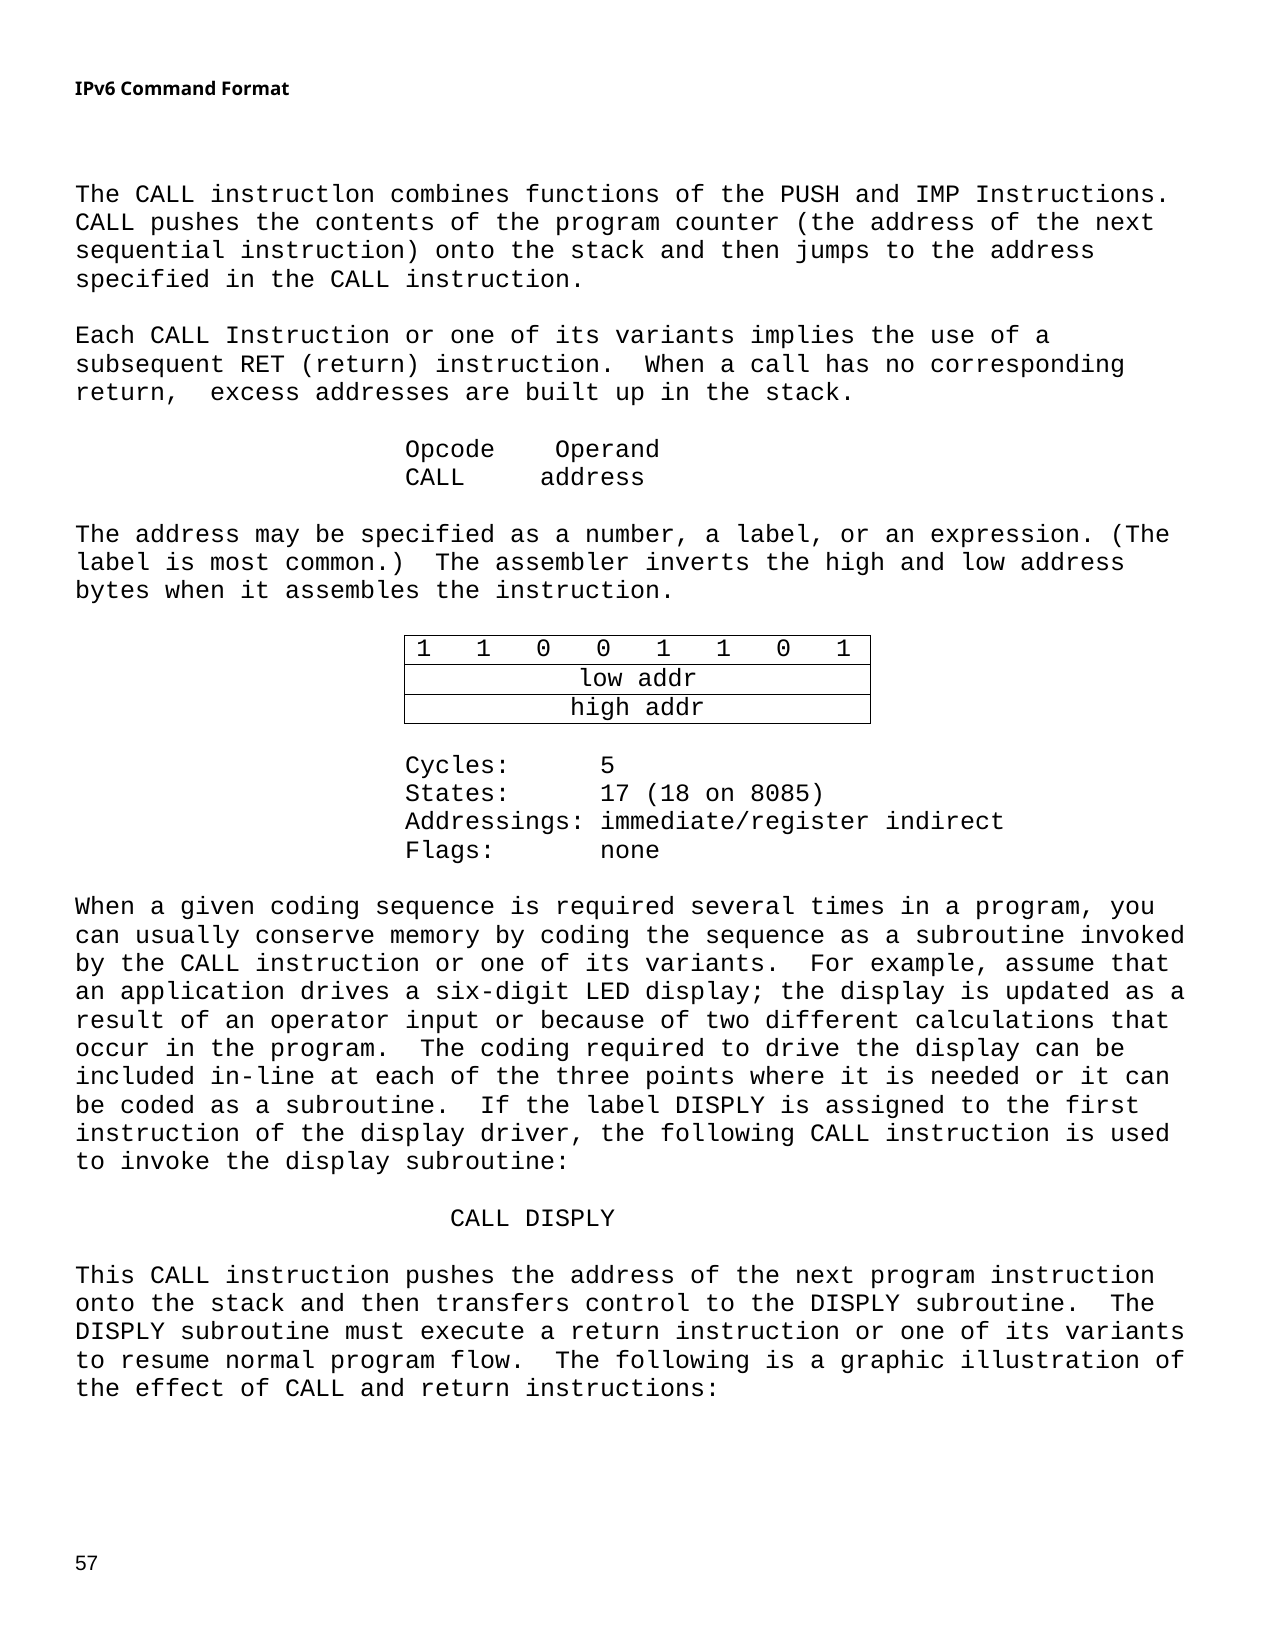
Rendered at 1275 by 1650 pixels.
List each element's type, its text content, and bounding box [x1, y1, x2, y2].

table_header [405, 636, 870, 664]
text This CALL instruction pushes the address of the next program instruction onto the stack and then transfers control to the DISPLY subroutine. The DISPLY subroutine must execute a return instruction or one of its variants to resume normal program flow. The following is a graphic illustration of the effect of CALL and return instructions: [75, 1262, 1200, 1404]
text The address may be specified as a number, a label, or an expression. (The label is most common.) The assembler inverts the high and low address bytes when it assembles the instruction. [75, 521, 1200, 606]
text Flags: none [75, 837, 1200, 866]
text CALL address [75, 464, 1200, 493]
text The CALL instructlon combines functions of the PUSH and IMP Instructions. CALL pushes the contents of the program counter (the address of the next sequential instruction) onto the stack and then jumps to the address specified in the CALL instruction. [75, 181, 1200, 294]
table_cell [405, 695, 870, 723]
text CALL DISPLY [75, 1206, 1200, 1234]
text Opcode Operand [75, 436, 1200, 464]
text When a given coding sequence is required several times in a program, you can usually conserve memory by coding the sequence as a subroutine invoked by the CALL instruction or one of its variants. For example, assume that an application drives a six-digit LED display; the display is updated as a result of an operator input or because of two different calculations that occur in the program. The coding required to drive the display can be included in-line at each of the three points where it is needed or it can be coded as a subroutine. If the label DISPLY is assigned to the first instruction of the display driver, the following CALL instruction is used to invoke the display subroutine: [75, 894, 1200, 1177]
text Each CALL Instruction or one of its variants implies the use of a subsequent RET (return) instruction. When a call has no corresponding return, excess addresses are built up in the stack. [75, 323, 1200, 408]
text Cycles: 5 [75, 752, 1200, 781]
text Addressings: immediate/register indirect [75, 809, 1200, 837]
text States: 17 (18 on 8085) [75, 781, 1200, 809]
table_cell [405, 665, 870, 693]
